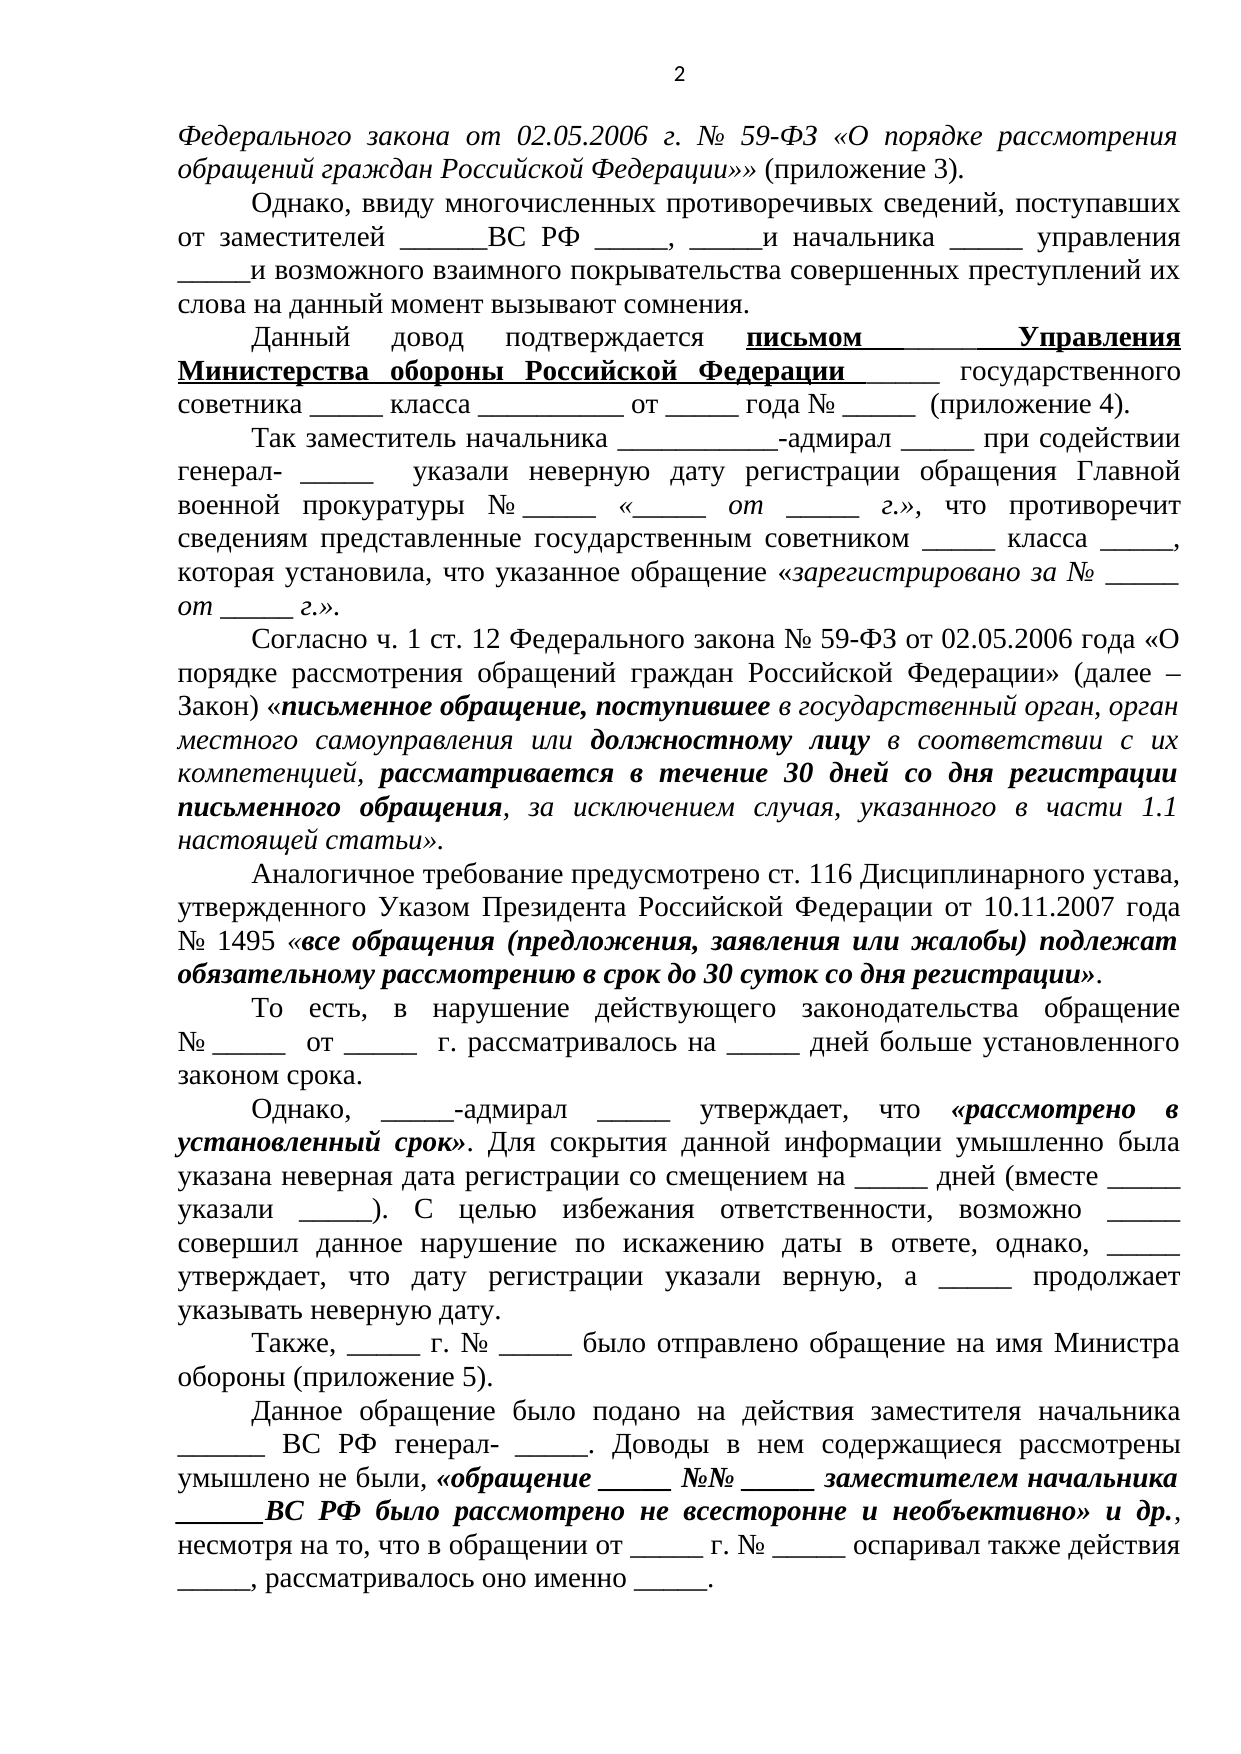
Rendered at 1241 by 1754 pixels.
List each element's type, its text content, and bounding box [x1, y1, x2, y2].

text Однако, ввиду многочисленных противоречивых сведений, поступавших от заместителей ______ВС РФ _____, _____и начальника _____ управления _____и возможного взаимного покрывательства совершенных преступлений их слова на данный момент вызывают сомнения. [177, 185, 1181, 319]
text Так заместитель начальника ___________-адмирал _____ при содействии генерал- _____ указали неверную дату регистрации обращения Главной военной прокуратуры № _____ «_____ от _____ г.», что противоречит сведениям представленные государственным советником _____ класса _____, которая установила, что указанное обращение «зарегистрировано за № _____ от _____ г.». [177, 420, 1181, 621]
text Однако, _____-адмирал _____ утверждает, что «рассмотрено в установленный срок». Для сокрытия данной информации умышленно была указана неверная дата регистрации со смещением на _____ дней (вместе _____ указали _____). С целью избежания ответственности, возможно _____ совершил данное нарушение по искажению даты в ответе, однако, _____ утверждает, что дату регистрации указали верную, а _____ продолжает указывать неверную дату. [177, 1091, 1181, 1326]
text Согласно ч. 1 ст. 12 Федерального закона № 59-ФЗ от 02.05.2006 года «О порядке рассмотрения обращений граждан Российской Федерации» (далее – Закон) «письменное обращение, поступившее в государственный орган, орган местного самоуправления или должностному лицу в соответствии с их компетенцией, рассматривается в течение 30 дней со дня регистрации письменного обращения, за исключением случая, указанного в части 1.1 настоящей статьи». [177, 621, 1181, 856]
text Также, _____ г. № _____ было отправлено обращение на имя Министра обороны (приложение 5). [177, 1326, 1181, 1393]
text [177, 118, 1181, 185]
text То есть, в нарушение действующего законодательства обращение № _____ от _____ г. рассматривалось на _____ дней больше установленного законом срока. [177, 990, 1181, 1091]
text Данный довод подтверждается письмом _____ Управления Министерства обороны Российской Федерации _____ государственного советника _____ класса __________ от _____ года № _____ (приложение 4). [177, 319, 1181, 420]
text Данное обращение было подано на действия заместителя начальника ______ ВС РФ генерал- _____. Доводы в нем содержащиеся рассмотрены умышлено не были, «обращение _____ №№ _____ заместителем начальника ______ВС РФ было рассмотрено не всесторонне и необъективно» и др., несмотря на то, что в обращении от _____ г. № _____ оспаривал также действия _____, рассматривалось оно именно _____. [177, 1393, 1181, 1594]
text Аналогичное требование предусмотрено ст. 116 Дисциплинарного устава, утвержденного Указом Президента Российской Федерации от 10.11.2007 года № 1495 «все обращения (предложения, заявления или жалобы) подлежат обязательному рассмотрению в срок до 30 суток со дня регистрации». [177, 856, 1181, 990]
